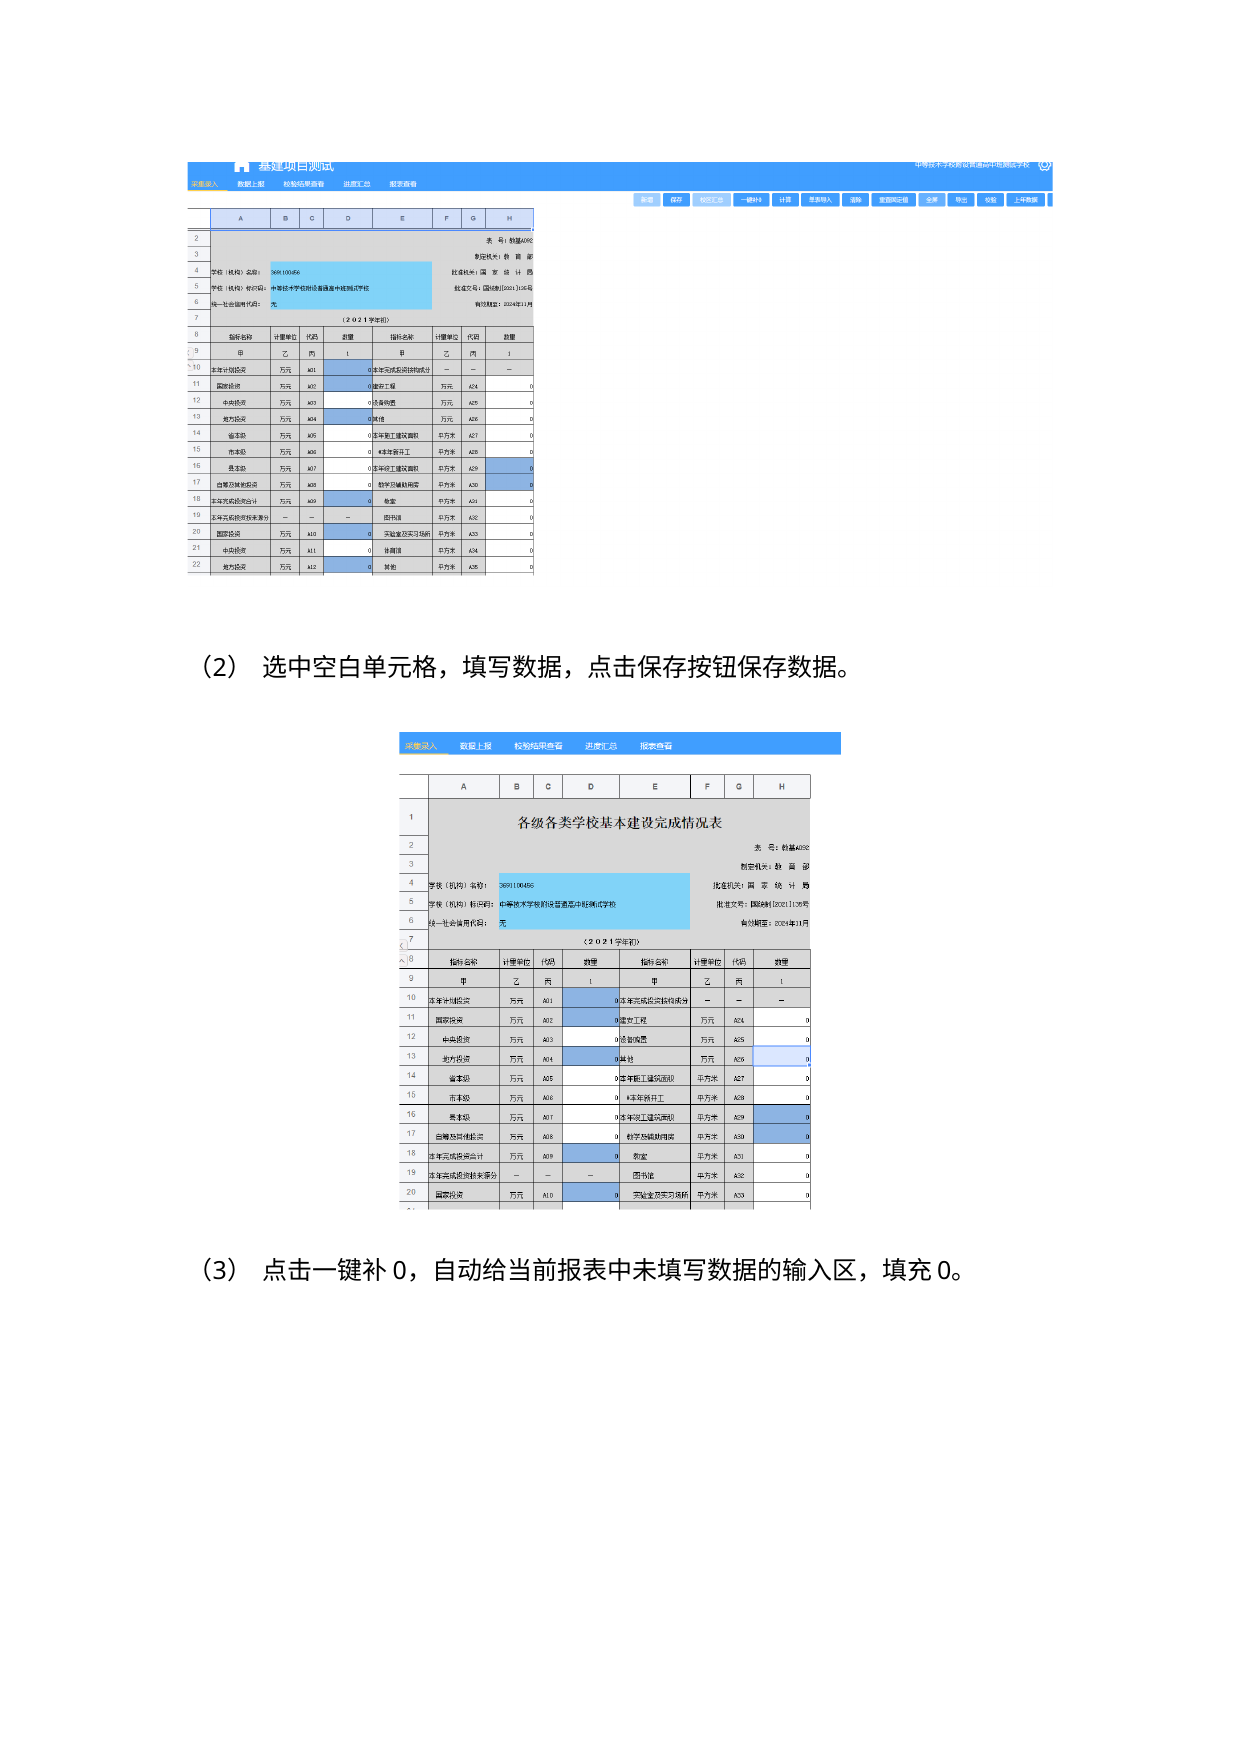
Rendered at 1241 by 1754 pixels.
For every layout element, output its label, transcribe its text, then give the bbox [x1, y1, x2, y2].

list 选中空白单元格，填写数据，点击保存按钮保存数据。 [187, 633, 1053, 698]
picture [399, 732, 841, 1216]
picture [187, 162, 1053, 587]
list 点击一键补0，自动给当前报表中未填写数据的输入区，填充0。 [187, 1236, 1053, 1301]
